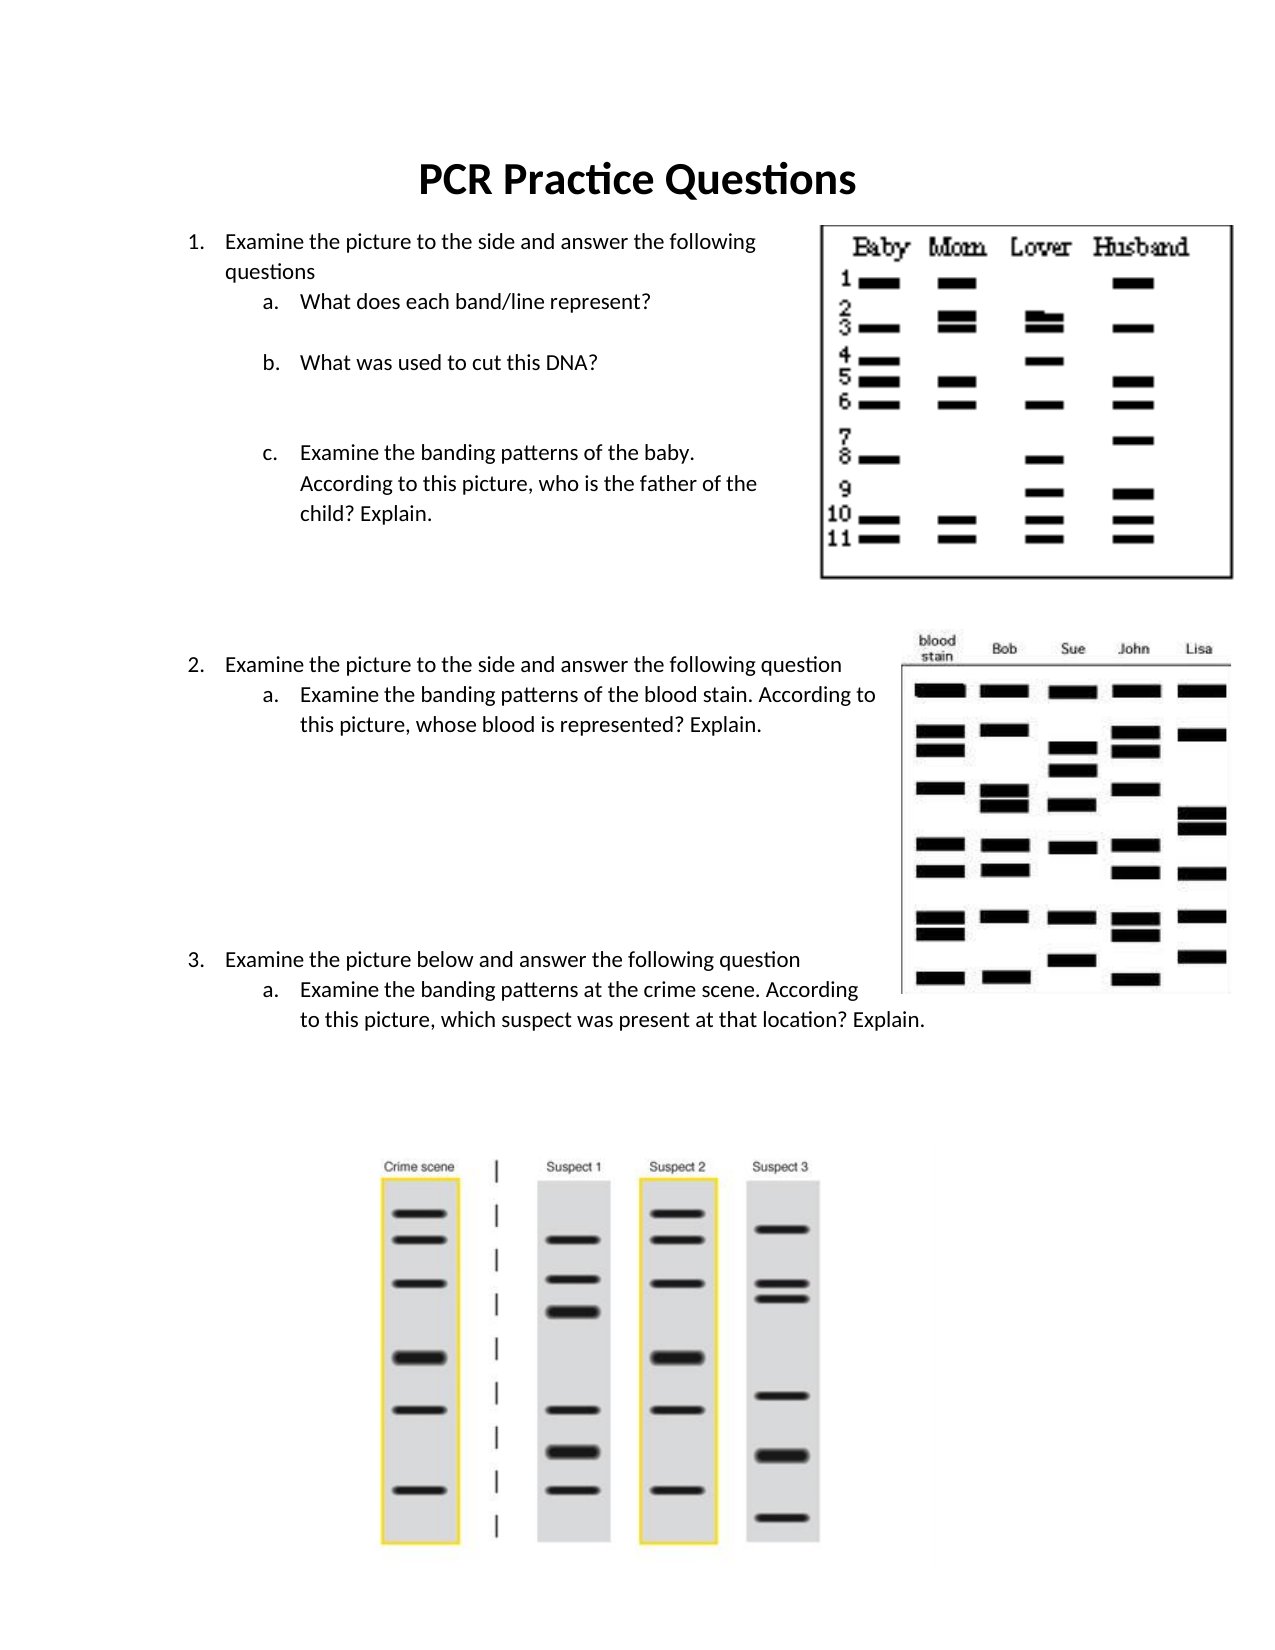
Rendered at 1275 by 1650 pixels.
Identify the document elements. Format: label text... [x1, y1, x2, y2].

list What was used to cut this DNA? [262, 348, 794, 376]
list Examine the banding patterns at the crime scene. According to this picture, which suspect was present at that location? Explain. [262, 975, 1125, 1033]
picture [794, 225, 1250, 596]
list What does each band/line represent? [262, 287, 794, 315]
text PCR Practice Questions [150, 150, 1125, 206]
list Examine the banding patterns of the baby. According to this picture, who is the father of the child? Explain. [262, 438, 794, 527]
list Examine the picture below and answer the following question [187, 945, 901, 973]
list Examine the picture to the side and answer the following questions [187, 227, 794, 285]
picture [901, 629, 1232, 994]
list Examine the banding patterns of the blood stain. According to this picture, whose blood is represented? Explain. [262, 680, 901, 738]
list Examine the picture to the side and answer the following question [187, 650, 901, 678]
picture [263, 1129, 937, 1575]
